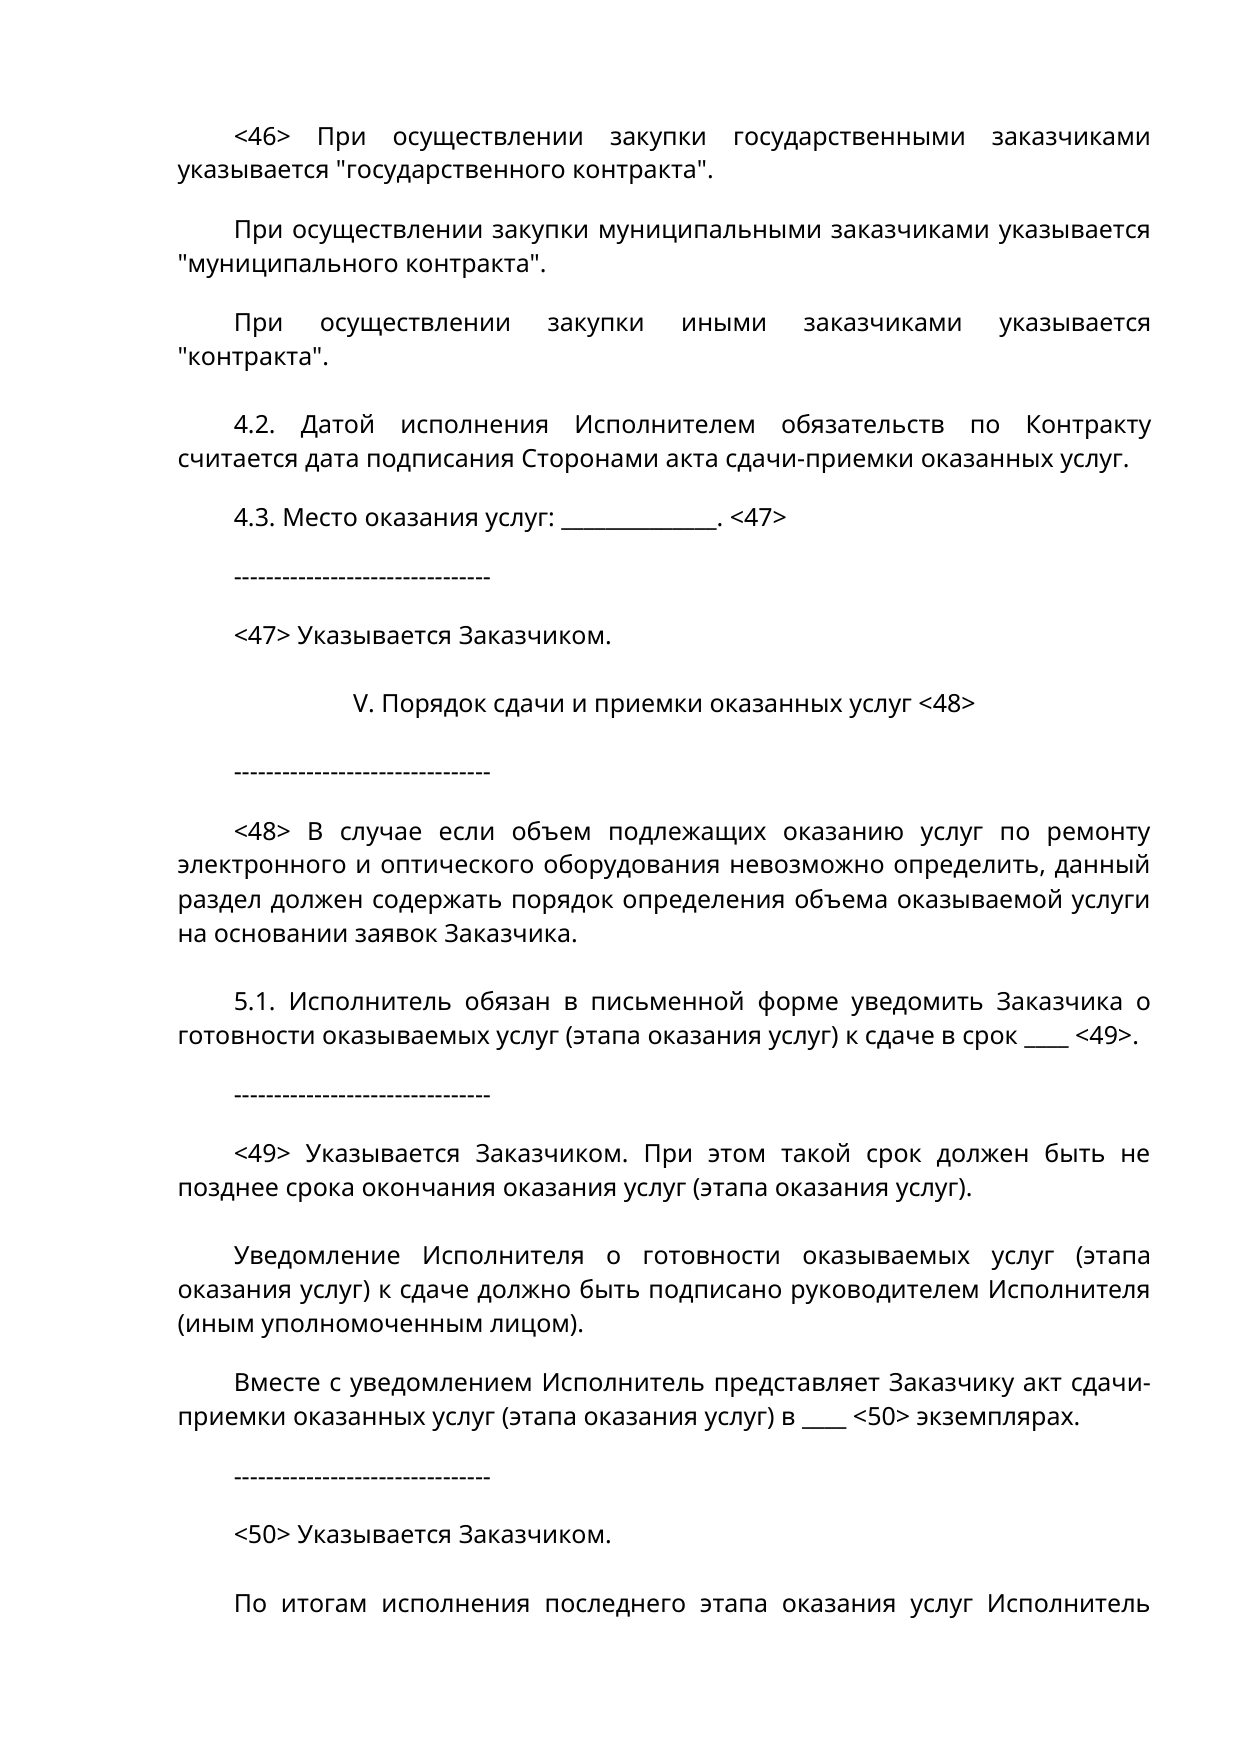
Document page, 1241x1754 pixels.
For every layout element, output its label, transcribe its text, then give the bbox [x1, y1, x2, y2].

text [177, 1585, 1152, 1619]
text При осуществлении закупки иными заказчиками указывается "контракта". [177, 304, 1152, 372]
text <50> Указывается Заказчиком. [177, 1517, 1152, 1551]
text При осуществлении закупки муниципальными заказчиками указывается "муниципального контракта". [177, 211, 1152, 279]
text -------------------------------- [177, 1077, 1152, 1111]
text V. Порядок сдачи и приемки оказанных услуг <48> [177, 686, 1152, 720]
text 4.2. Датой исполнения Исполнителем обязательств по Контракту считается дата подписания Сторонами акта сдачи-приемки оказанных услуг. [177, 407, 1152, 475]
text Вместе с уведомлением Исполнитель представляет Заказчику акт сдачи-приемки оказанных услуг (этапа оказания услуг) в ____ <50> экземплярах. [177, 1365, 1152, 1433]
text <49> Указывается Заказчиком. При этом такой срок должен быть не позднее срока окончания оказания услуг (этапа оказания услуг). [177, 1136, 1152, 1204]
text Уведомление Исполнителя о готовности оказываемых услуг (этапа оказания услуг) к сдаче должно быть подписано руководителем Исполнителя (иным уполномоченным лицом). [177, 1238, 1152, 1340]
text 5.1. Исполнитель обязан в письменной форме уведомить Заказчика о готовности оказываемых услуг (этапа оказания услуг) к сдаче в срок ____ <49>. [177, 983, 1152, 1052]
text -------------------------------- [177, 1458, 1152, 1492]
text <48> В случае если объем подлежащих оказанию услуг по ремонту электронного и оптического оборудования невозможно определить, данный раздел должен содержать порядок определения объема оказываемой услуги на основании заявок Заказчика. [177, 813, 1152, 949]
text -------------------------------- [177, 754, 1152, 788]
text <47> Указывается Заказчиком. [177, 618, 1152, 652]
text <46> При осуществлении закупки государственными заказчиками указывается "государственного контракта". [177, 118, 1152, 186]
text 4.3. Место оказания услуг: ______________. <47> [177, 500, 1152, 534]
text -------------------------------- [177, 559, 1152, 593]
